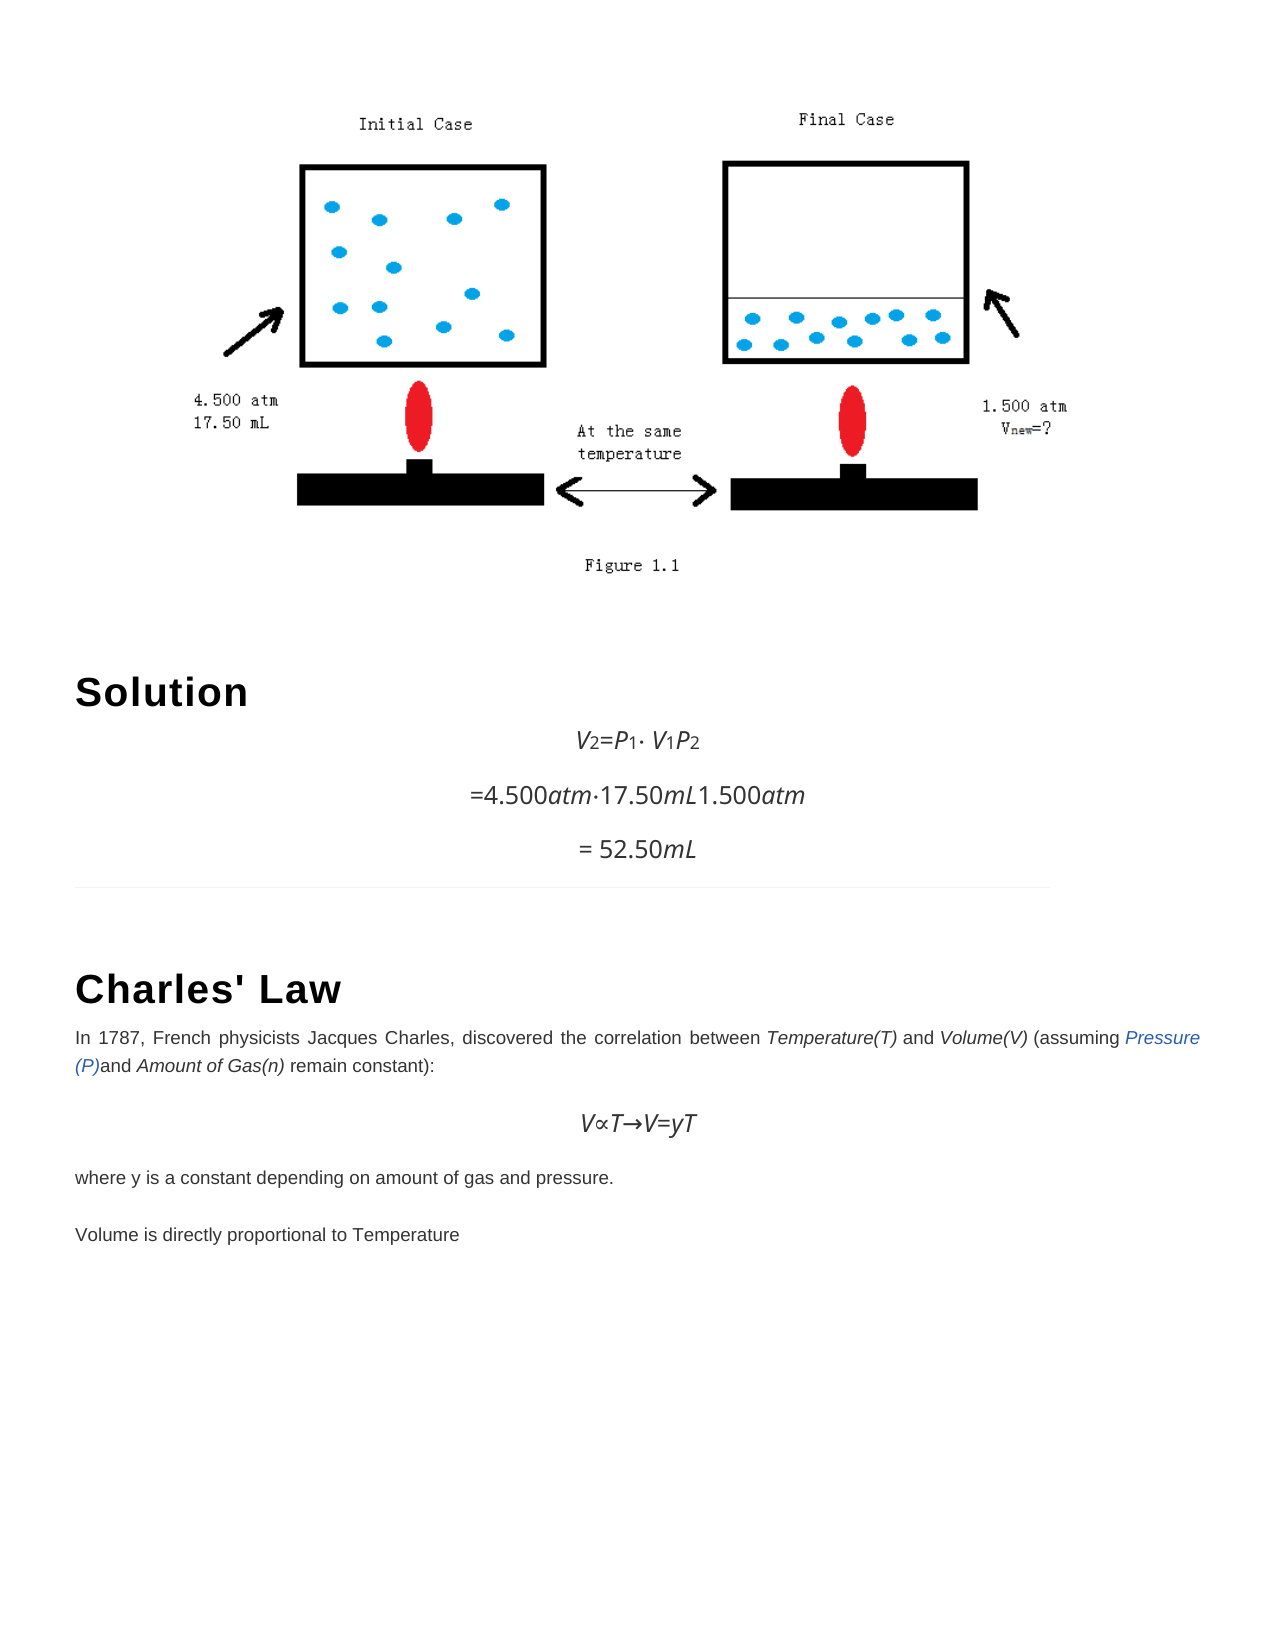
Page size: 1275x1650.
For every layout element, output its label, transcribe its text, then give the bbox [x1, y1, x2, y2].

text V∝T→V=yT [75, 1105, 1200, 1139]
text Solution [75, 668, 1200, 714]
text In 1787, French physicists Jacques Charles, discovered the correlation between Temperature(T) and Volume(V) (assuming Pressure (P)and Amount of Gas(n) remain constant): [75, 1020, 1200, 1076]
text where y is a constant depending on amount of gas and pressure. [75, 1160, 1200, 1188]
text Volume is directly proportional to Temperature [75, 1218, 1200, 1246]
text =4.500atm⋅17.50mL1.500atm [75, 777, 1200, 811]
text = 52.50mL [75, 832, 1200, 866]
text Charles' Law [75, 965, 1200, 1012]
picture [151, 75, 1124, 621]
text V2=P1⋅ V1P2 [75, 722, 1200, 756]
